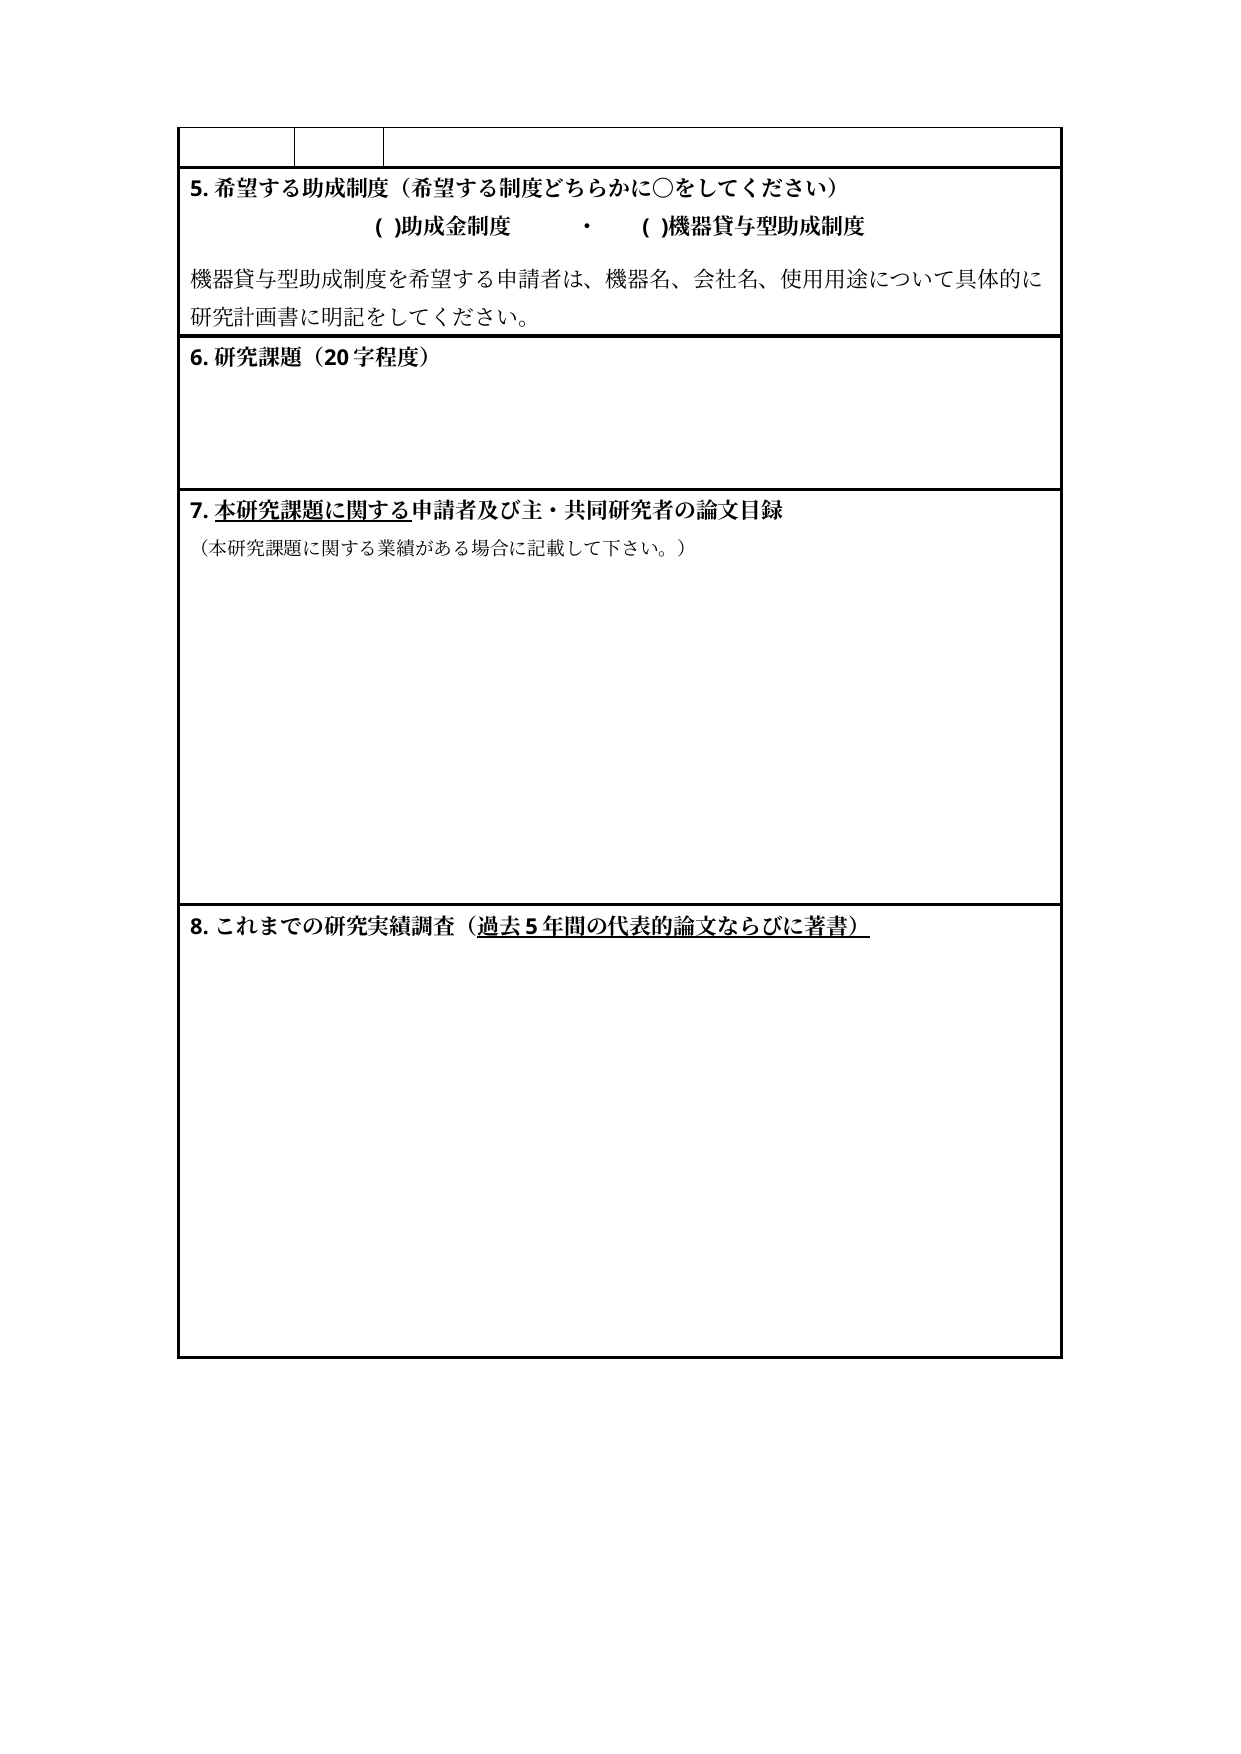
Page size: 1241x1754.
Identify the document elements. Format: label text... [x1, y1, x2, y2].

table_cell 8. これまでの研究実績調査（過去5年間の代表的論文ならびに著書） [180, 906, 1060, 1356]
table_cell [180, 128, 294, 166]
table_cell 5. 希望する助成制度（希望する制度どちらかに〇をしてください） ( )助成金制度 ・ ( )機器貸与型助成制度 機器貸与型助成制度を希望する申請者は、機器名、会社名、使用用途について具体的に研究計画書に明記をしてください。 [180, 169, 1060, 334]
table_cell [295, 128, 383, 166]
table_cell 7. 本研究課題に関する申請者及び主・共同研究者の論文目録 （本研究課題に関する業績がある場合に記載して下さい。） [180, 491, 1060, 903]
table_cell [384, 128, 1060, 166]
table_cell 6. 研究課題（20字程度） [180, 338, 1060, 487]
